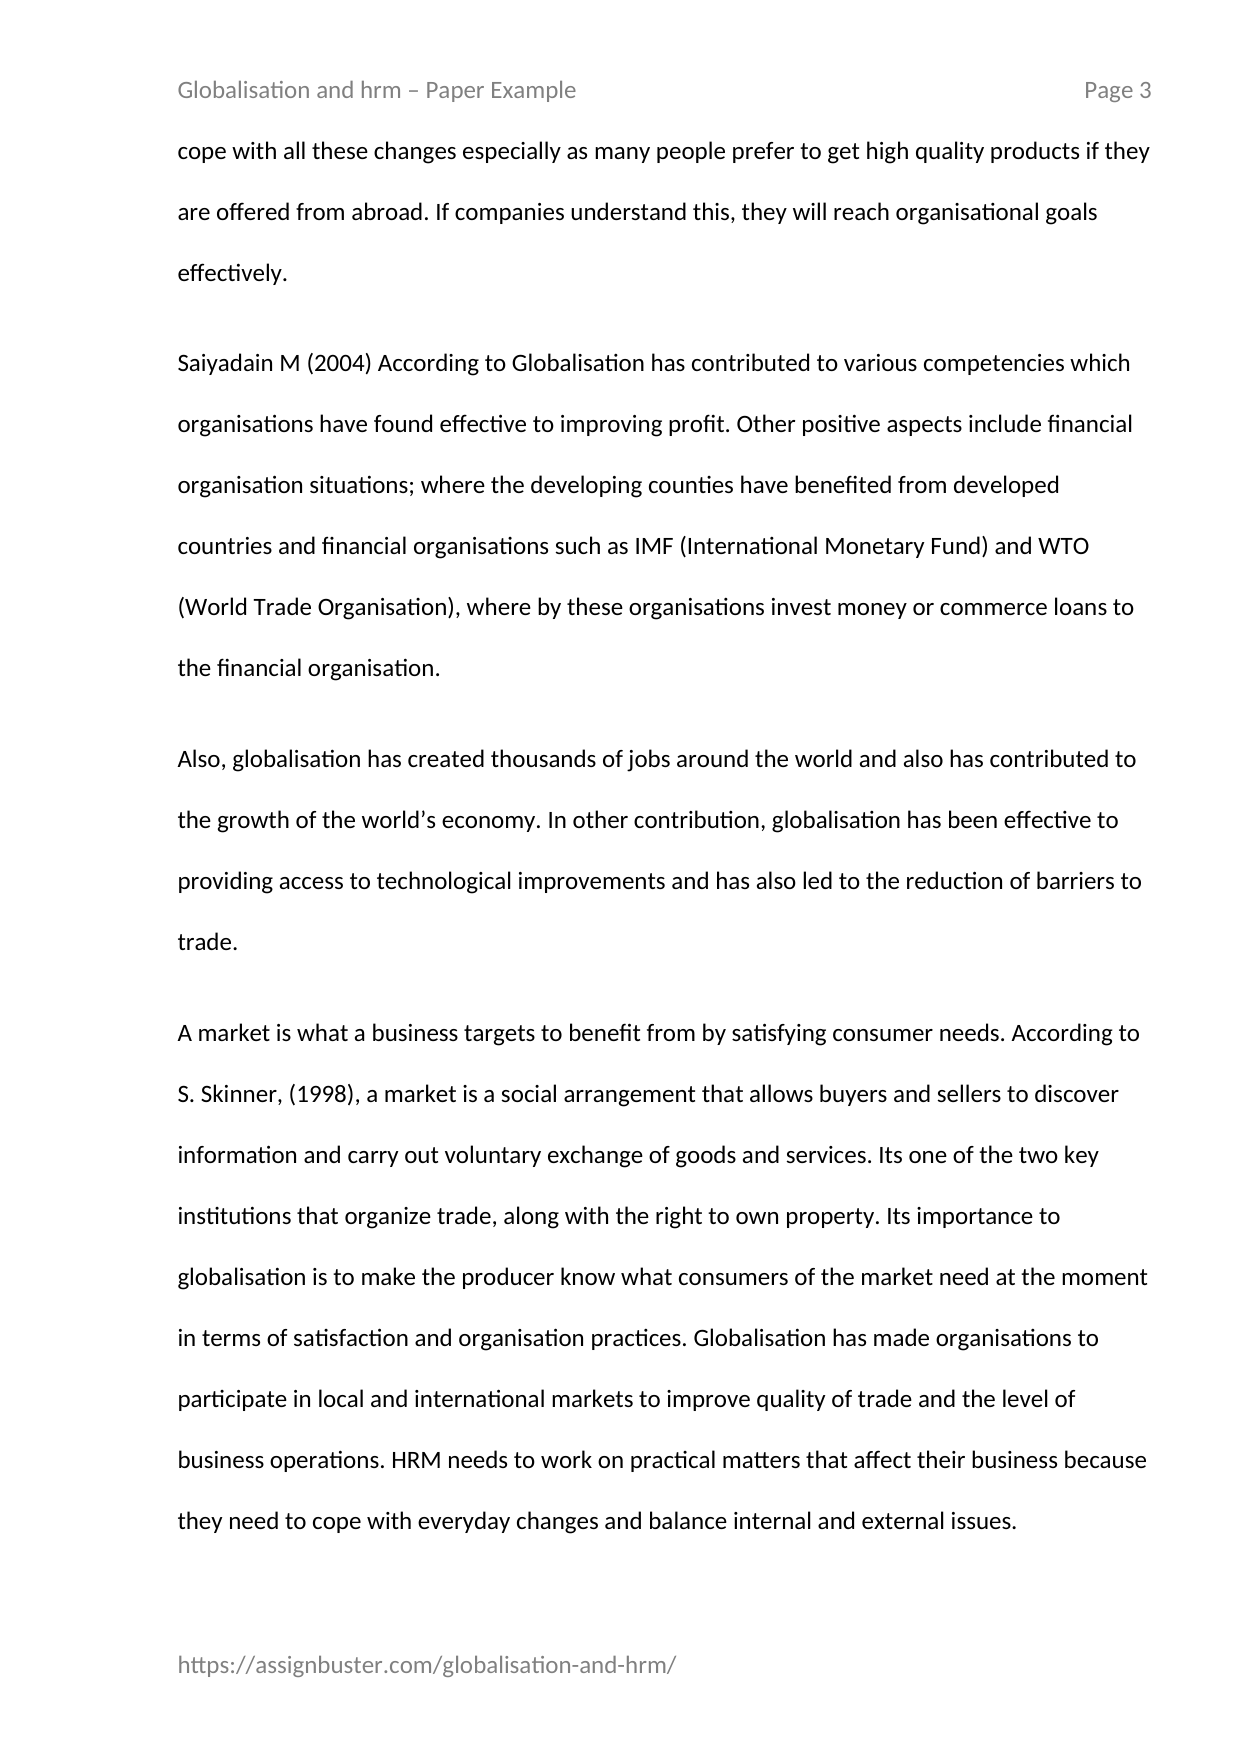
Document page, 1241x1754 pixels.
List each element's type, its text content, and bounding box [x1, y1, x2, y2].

text Saiyadain M (2004) According to Globalisation has contributed to various competencies which organisations have found effective to improving profit. Other positive aspects include financial organisation situations; where the developing counties have benefited from developed countries and financial organisations such as IMF (International Monetary Fund) and WTO (World Trade Organisation), where by these organisations invest money or commerce loans to the financial organisation. [177, 347, 1152, 683]
text Also, globalisation has created thousands of jobs around the world and also has contributed to the growth of the world’s economy. In other contribution, globalisation has been effective to providing access to technological improvements and has also led to the reduction of barriers to trade. [177, 743, 1152, 957]
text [177, 135, 1152, 287]
text A market is what a business targets to benefit from by satisfying consumer needs. According to S. Skinner, (1998), a market is a social arrangement that allows buyers and sellers to discover information and carry out voluntary exchange of goods and services. Its one of the two key institutions that organize trade, along with the right to own property. Its importance to globalisation is to make the producer know what consumers of the market need at the moment in terms of satisfaction and organisation practices. Globalisation has made organisations to participate in local and international markets to improve quality of trade and the level of business operations. HRM needs to work on practical matters that affect their business because they need to cope with everyday changes and balance internal and external issues. [177, 1017, 1152, 1536]
